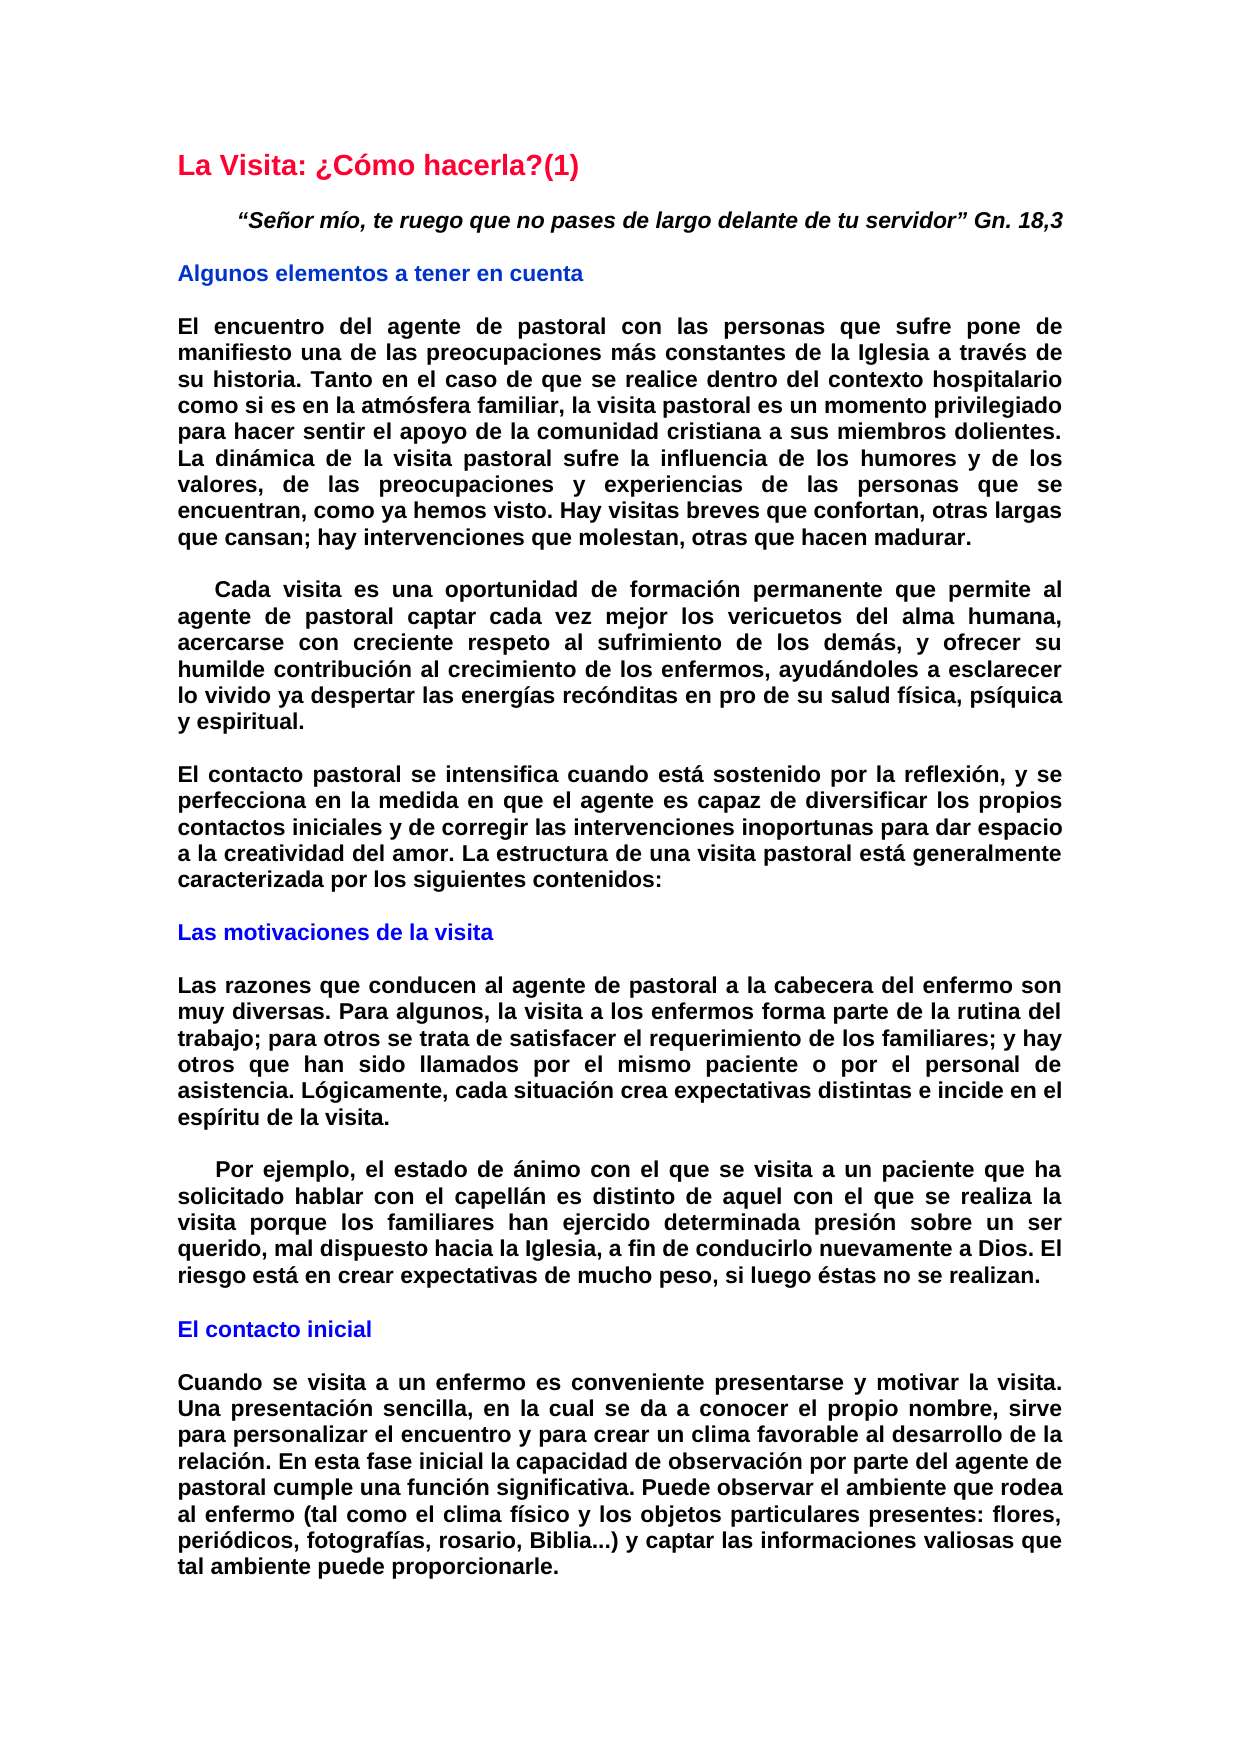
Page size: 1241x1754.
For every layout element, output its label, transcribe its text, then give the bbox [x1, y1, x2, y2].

text “Señor mío, te ruego que no pases de largo delante de tu servidor” Gn. 18,3 [177, 207, 1063, 234]
text Cuando se visita a un enfermo es conveniente presentarse y motivar la visita. Una presentación sencilla, en la cual se da a conocer el propio nombre, sirve para personalizar el encuentro y para crear un clima favorable al desarrollo de la relación. En esta fase inicial la capacidad de observación por parte del agente de pastoral cumple una función significativa. Puede observar el ambiente que rodea al enfermo (tal como el clima físico y los objetos particulares presentes: flores, periódicos, fotografías, rosario, Biblia...) y captar las informaciones valiosas que tal ambiente puede proporcionarle. [177, 1369, 1063, 1579]
text La Visita: ¿Cómo hacerla?(1) [177, 148, 1063, 181]
text Algunos elementos a tener en cuenta [177, 260, 1063, 287]
text Las motivaciones de la visita [177, 919, 1063, 945]
text El contacto inicial [177, 1316, 1063, 1342]
text Las razones que conducen al agente de pastoral a la cabecera del enfermo son muy diversas. Para algunos, la visita a los enfermos forma parte de la rutina del trabajo; para otros se trata de satisfacer el requerimiento de los familiares; y hay otros que han sido llamados por el mismo paciente o por el personal de asistencia. Lógicamente, cada situación crea expectativas distintas e incide en el espíritu de la visita. [177, 972, 1063, 1130]
text Por ejemplo, el estado de ánimo con el que se visita a un paciente que ha solicitado hablar con el capellán es distinto de aquel con el que se realiza la visita porque los familiares han ejercido determinada presión sobre un ser querido, mal dispuesto hacia la Iglesia, a fin de conducirlo nuevamente a Dios. El riesgo está en crear expectativas de mucho peso, si luego éstas no se realizan. [177, 1156, 1063, 1288]
text El contacto pastoral se intensifica cuando está sostenido por la reflexión, y se perfecciona en la medida en que el agente es capaz de diversificar los propios contactos iniciales y de corregir las intervenciones inoportunas para dar espacio a la creatividad del amor. La estructura de una visita pastoral está generalmente caracterizada por los siguientes contenidos: [177, 761, 1063, 893]
text El encuentro del agente de pastoral con las personas que sufre pone de manifiesto una de las preocupaciones más constantes de la Iglesia a través de su historia. Tanto en el caso de que se realice dentro del contexto hospitalario como si es en la atmósfera familiar, la visita pastoral es un momento privilegiado para hacer sentir el apoyo de la comunidad cristiana a sus miembros dolientes. La dinámica de la visita pastoral sufre la influencia de los humores y de los valores, de las preocupaciones y experiencias de las personas que se encuentran, como ya hemos visto. Hay visitas breves que confortan, otras largas que cansan; hay intervenciones que molestan, otras que hacen madurar. [177, 313, 1063, 550]
text Cada visita es una oportunidad de formación permanente que permite al agente de pastoral captar cada vez mejor los vericuetos del alma humana, acercarse con creciente respeto al sufrimiento de los demás, y ofrecer su humilde contribución al crecimiento de los enfermos, ayudándoles a esclarecer lo vivido ya despertar las energías recónditas en pro de su salud física, psíquica y espiritual. [177, 576, 1063, 734]
